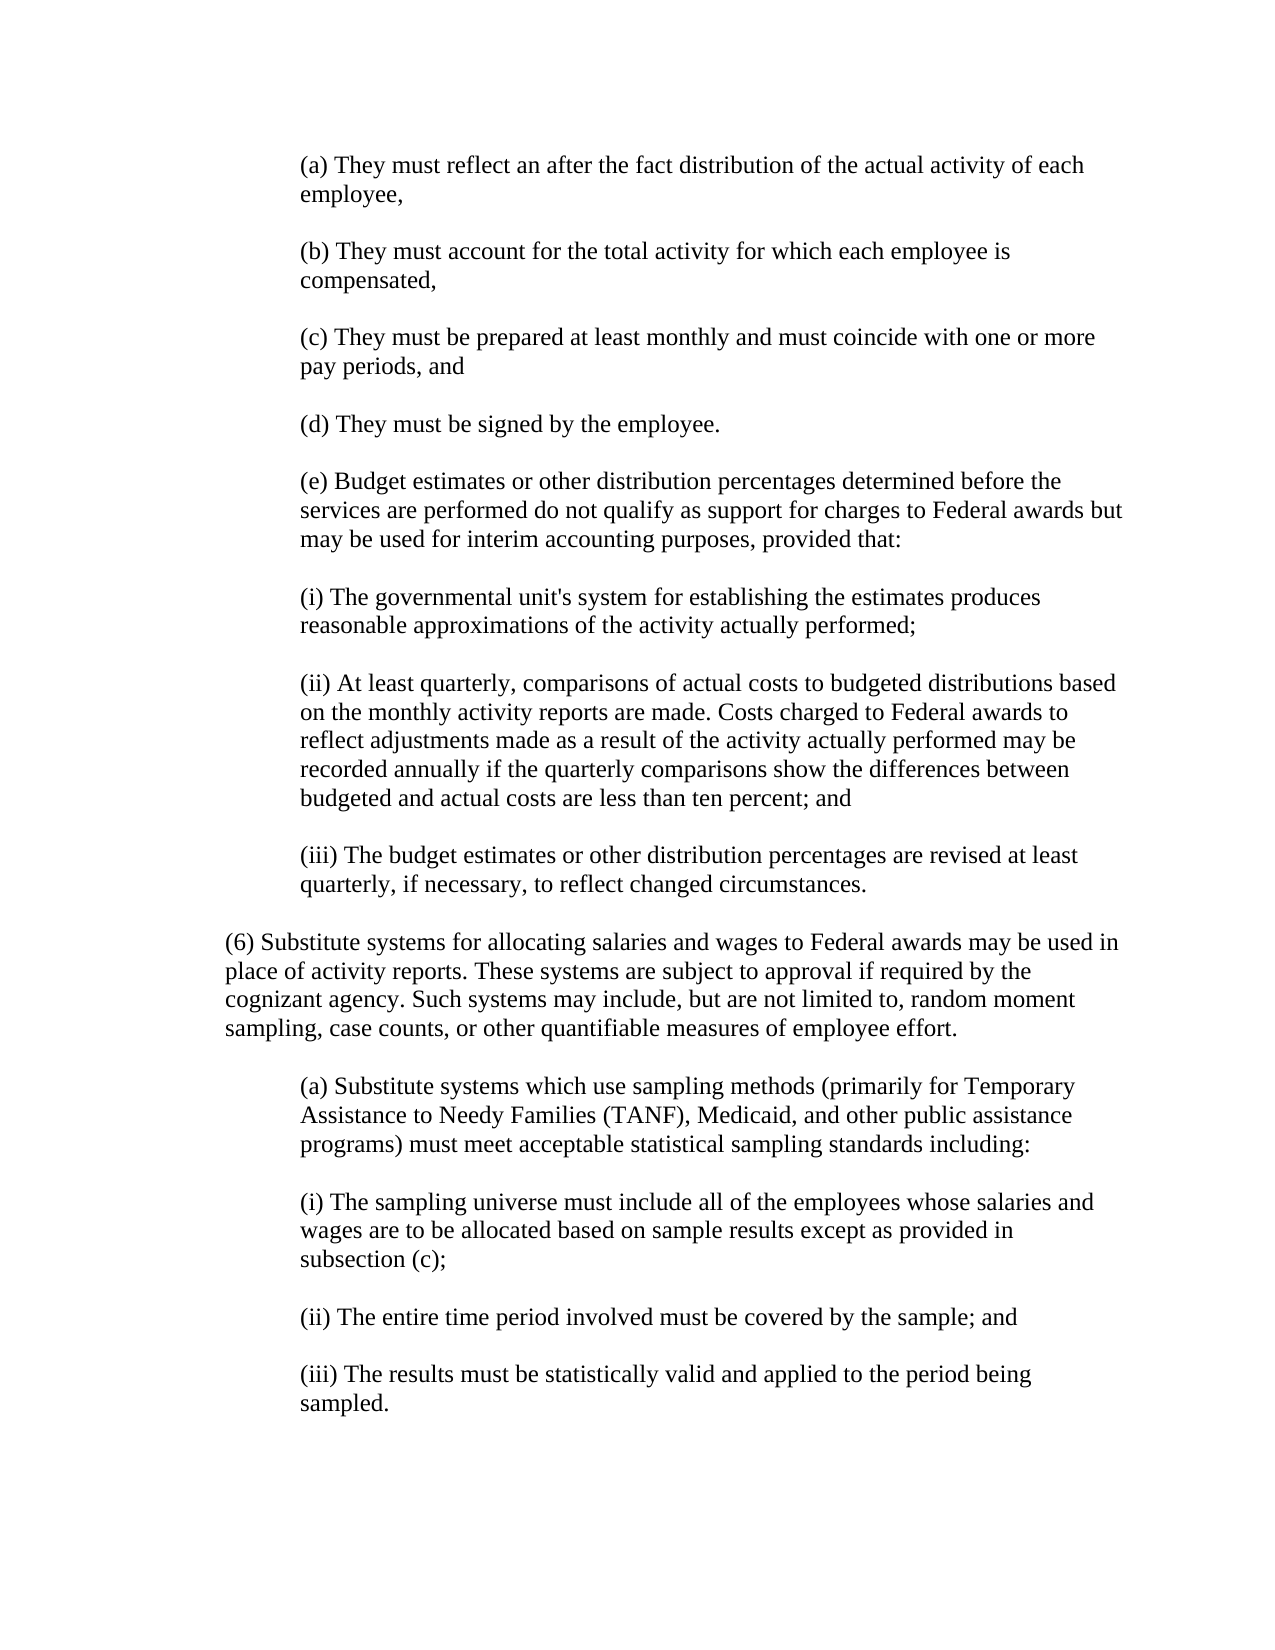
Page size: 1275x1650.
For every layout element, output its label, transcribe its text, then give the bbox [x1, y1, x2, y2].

text (a) They must reflect an after the fact distribution of the actual activity of each employee, (b) They must account for the total activity for which each employee is compensated, (c) They must be prepared at least monthly and must coincide with one or more pay periods, and (d) They must be signed by the employee. (e) Budget estimates or other distribution percentages determined before the services are performed do not qualify as support for charges to Federal awards but may be used for interim accounting purposes, provided that: [300, 150, 1125, 552]
text (6) Substitute systems for allocating salaries and wages to Federal awards may be used in place of activity reports. These systems are subject to approval if required by the cognizant agency. Such systems may include, but are not limited to, random moment sampling, case counts, or other quantifiable measures of employee effort. [225, 927, 1125, 1042]
text (i) The governmental unit's system for establishing the estimates produces reasonable approximations of the activity actually performed; (ii) At least quarterly, comparisons of actual costs to budgeted distributions based on the monthly activity reports are made. Costs charged to Federal awards to reflect adjustments made as a result of the activity actually performed may be recorded annually if the quarterly comparisons show the differences between budgeted and actual costs are less than ten percent; and (iii) The budget estimates or other distribution percentages are revised at least quarterly, if necessary, to reflect changed circumstances. [300, 582, 1125, 898]
text (a) Substitute systems which use sampling methods (primarily for Temporary Assistance to Needy Families (TANF), Medicaid, and other public assistance programs) must meet acceptable statistical sampling standards including: [300, 1071, 1125, 1157]
text (i) The sampling universe must include all of the employees whose salaries and wages are to be allocated based on sample results except as provided in subsection (c); (ii) The entire time period involved must be covered by the sample; and (iii) The results must be statistically valid and applied to the period being sampled. [300, 1187, 1125, 1417]
